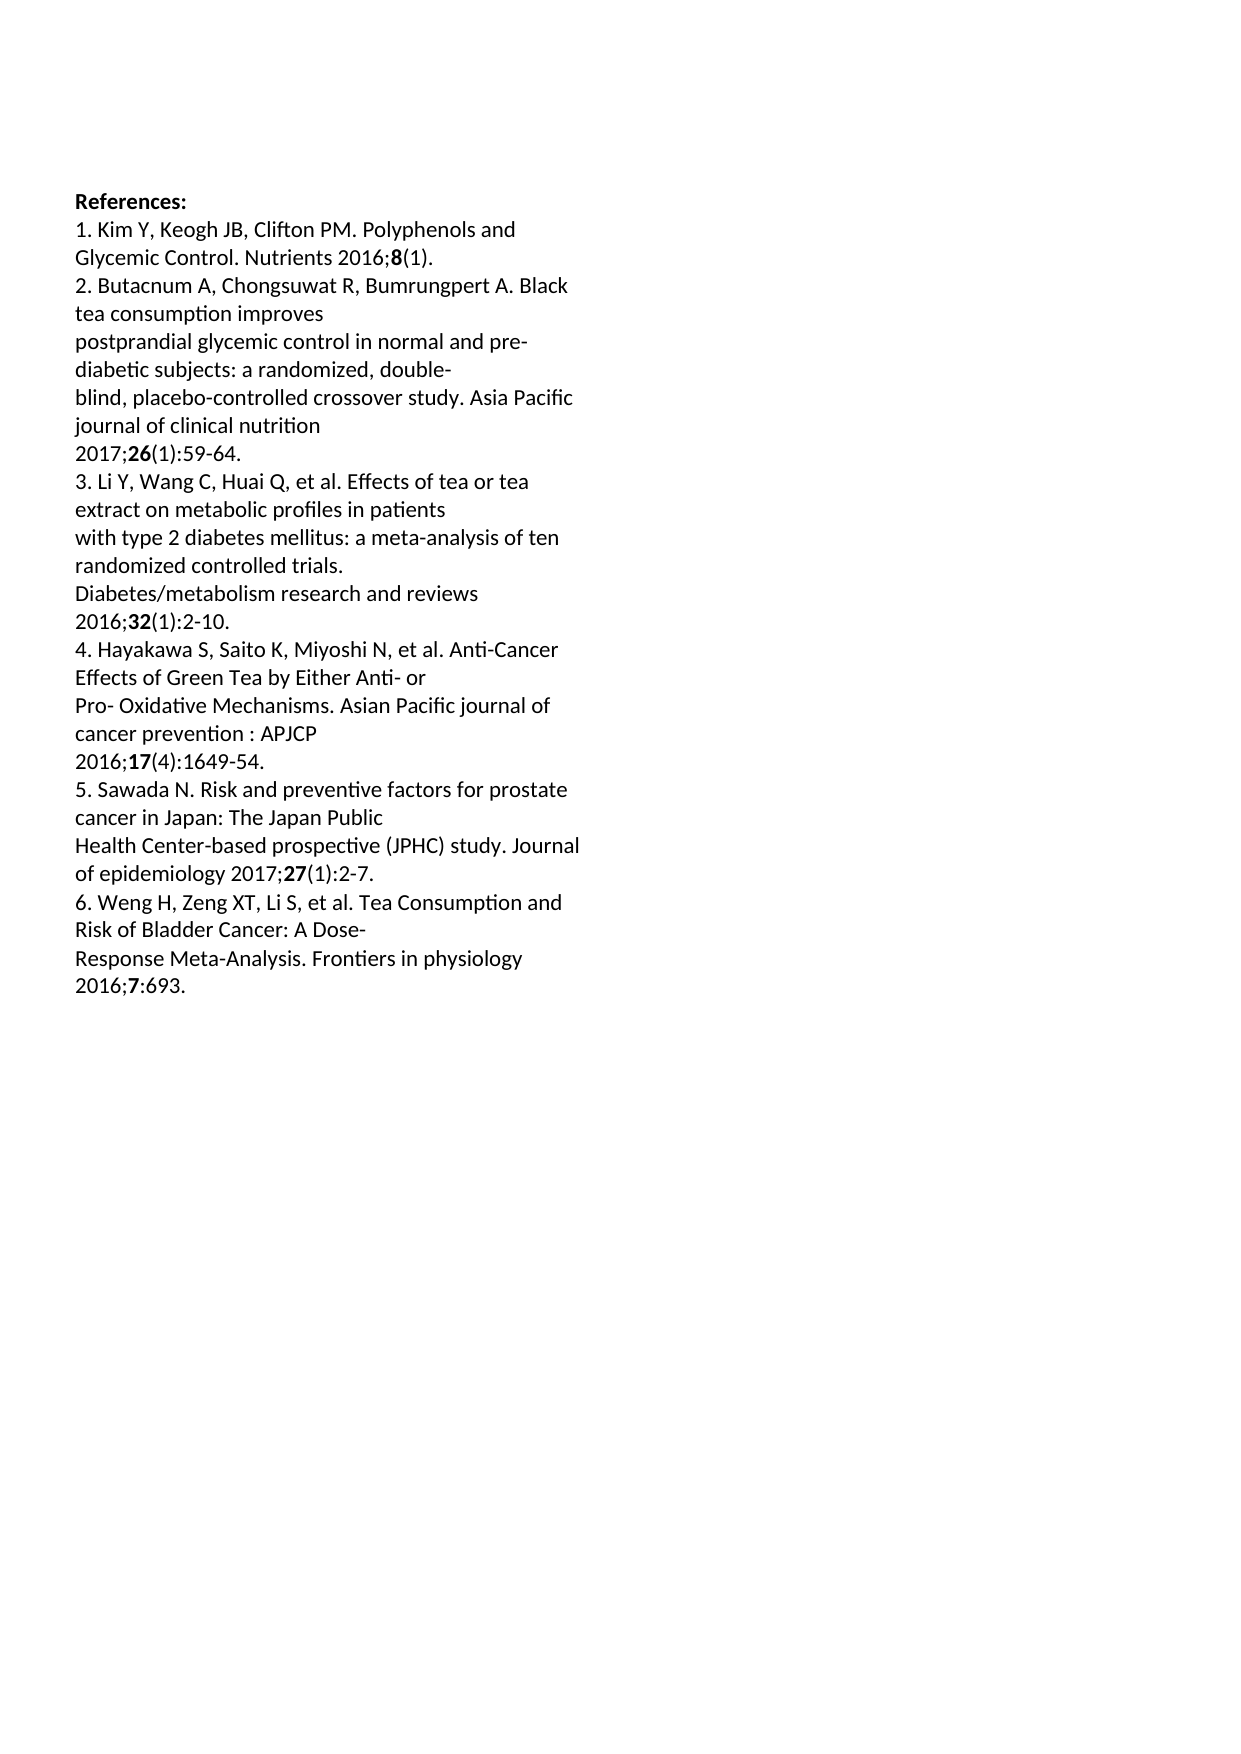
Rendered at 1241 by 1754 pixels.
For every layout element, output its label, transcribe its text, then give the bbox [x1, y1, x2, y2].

text Glycemic Control. Nutrients 2016;8(1). [75, 243, 583, 271]
text Diabetes/metabolism research and reviews [75, 579, 583, 607]
text Pro- Oxidative Mechanisms. Asian Pacific journal of [75, 691, 583, 719]
text 5. Sawada N. Risk and preventive factors for prostate [75, 776, 583, 803]
text tea consumption improves [75, 299, 583, 327]
text with type 2 diabetes mellitus: a meta-analysis of ten [75, 523, 583, 551]
text 2017;26(1):59-64. [75, 439, 583, 467]
text extract on metabolic profiles in patients [75, 495, 583, 523]
text blind, placebo-controlled crossover study. Asia Pacific [75, 383, 583, 411]
text diabetic subjects: a randomized, double- [75, 355, 583, 383]
text cancer prevention : APJCP [75, 719, 583, 747]
text 2016;32(1):2-10. [75, 607, 583, 635]
text 3. Li Y, Wang C, Huai Q, et al. Effects of tea or tea [75, 467, 583, 495]
text Health Center-based prospective (JPHC) study. Journal [75, 832, 583, 859]
text 6. Weng H, Zeng XT, Li S, et al. Tea Consumption and [75, 888, 583, 916]
text cancer in Japan: The Japan Public [75, 803, 583, 832]
text 2016;7:693. [75, 972, 583, 1000]
text 2016;17(4):1649-54. [75, 747, 583, 776]
text Risk of Bladder Cancer: A Dose- [75, 916, 583, 944]
text 2. Butacnum A, Chongsuwat R, Bumrungpert A. Black [75, 271, 583, 299]
text journal of clinical nutrition [75, 411, 583, 439]
text randomized controlled trials. [75, 551, 583, 579]
text References: [75, 187, 583, 215]
text Response Meta-Analysis. Frontiers in physiology [75, 944, 583, 972]
text postprandial glycemic control in normal and pre- [75, 327, 583, 355]
text of epidemiology 2017;27(1):2-7. [75, 859, 583, 888]
text 4. Hayakawa S, Saito K, Miyoshi N, et al. Anti-Cancer [75, 635, 583, 663]
text 1. Kim Y, Keogh JB, Clifton PM. Polyphenols and [75, 215, 583, 243]
text Effects of Green Tea by Either Anti- or [75, 663, 583, 691]
